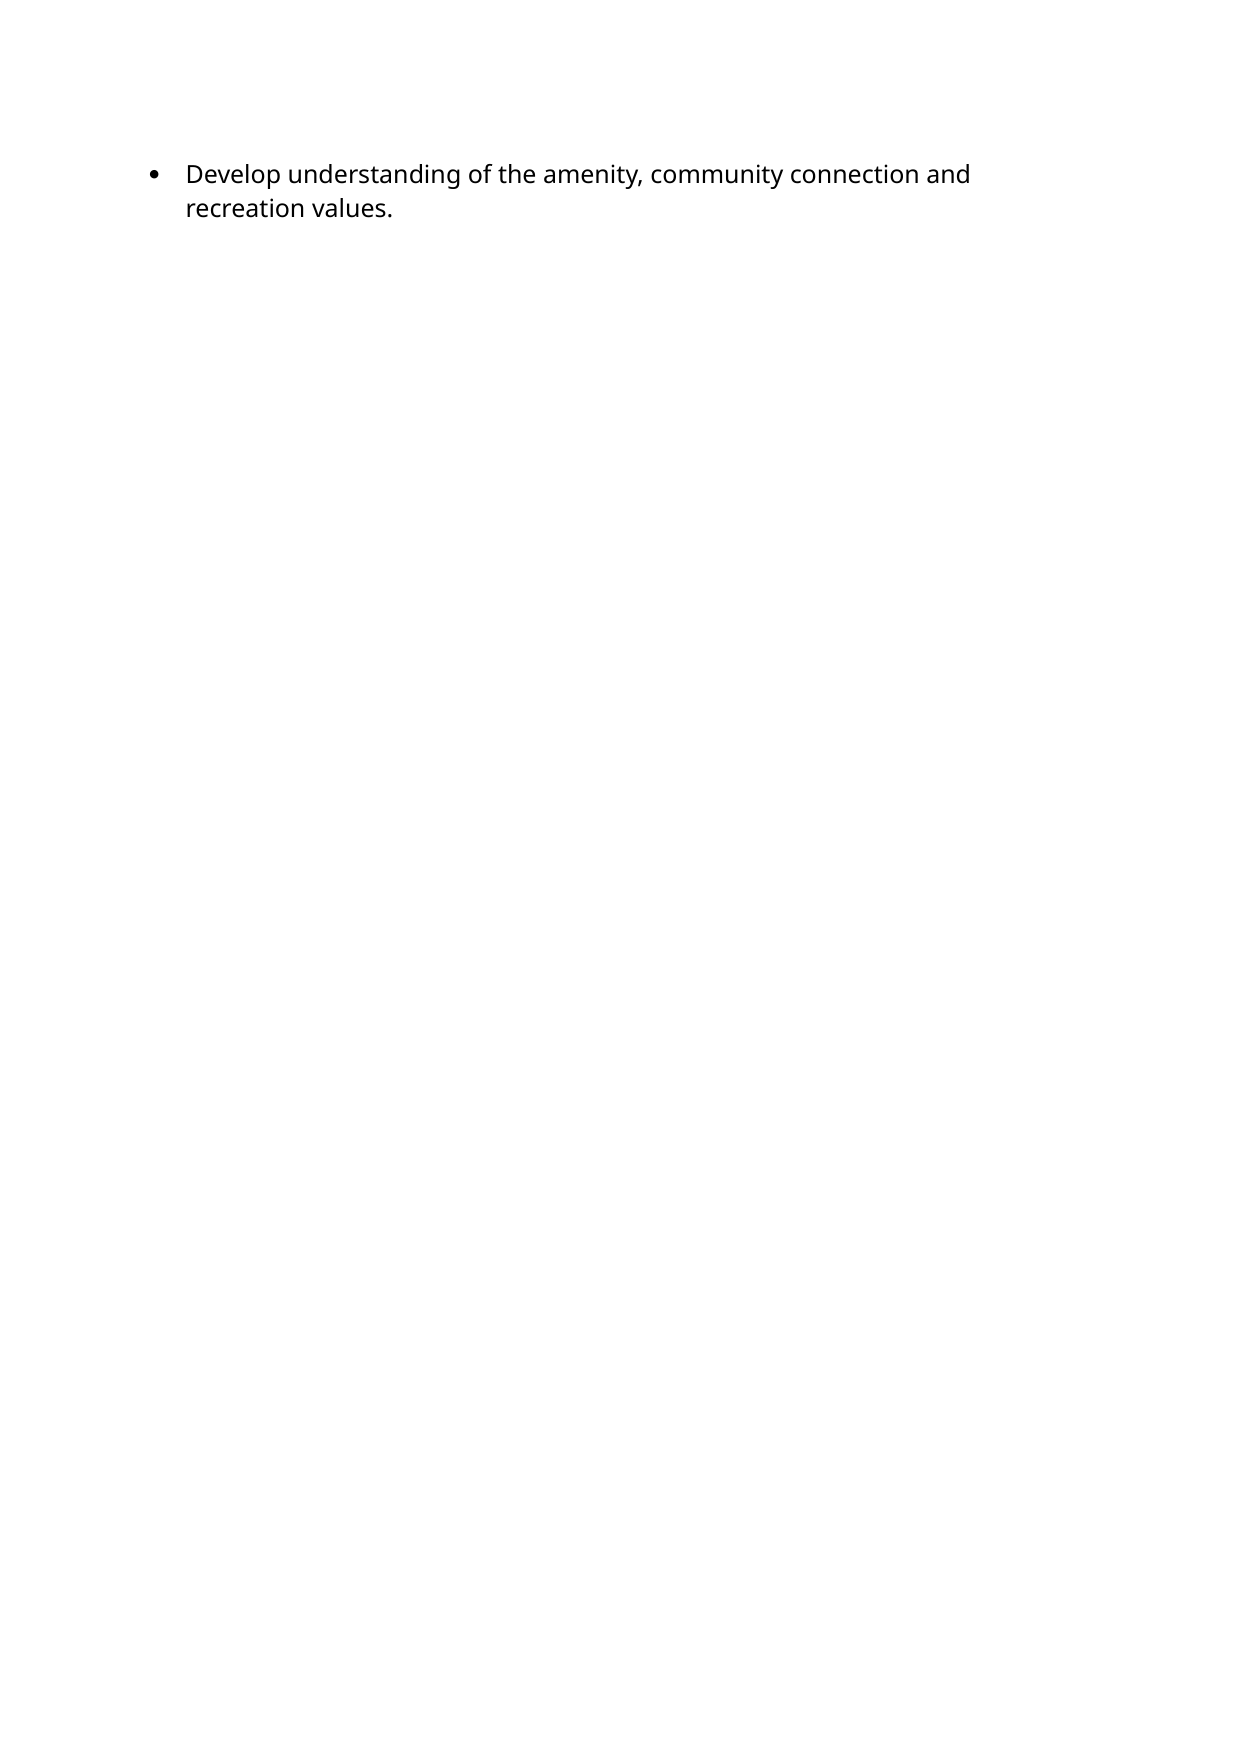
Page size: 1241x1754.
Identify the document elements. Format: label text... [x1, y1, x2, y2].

text Develop understanding of the amenity, community connection and recreation values. [150, 156, 1090, 224]
